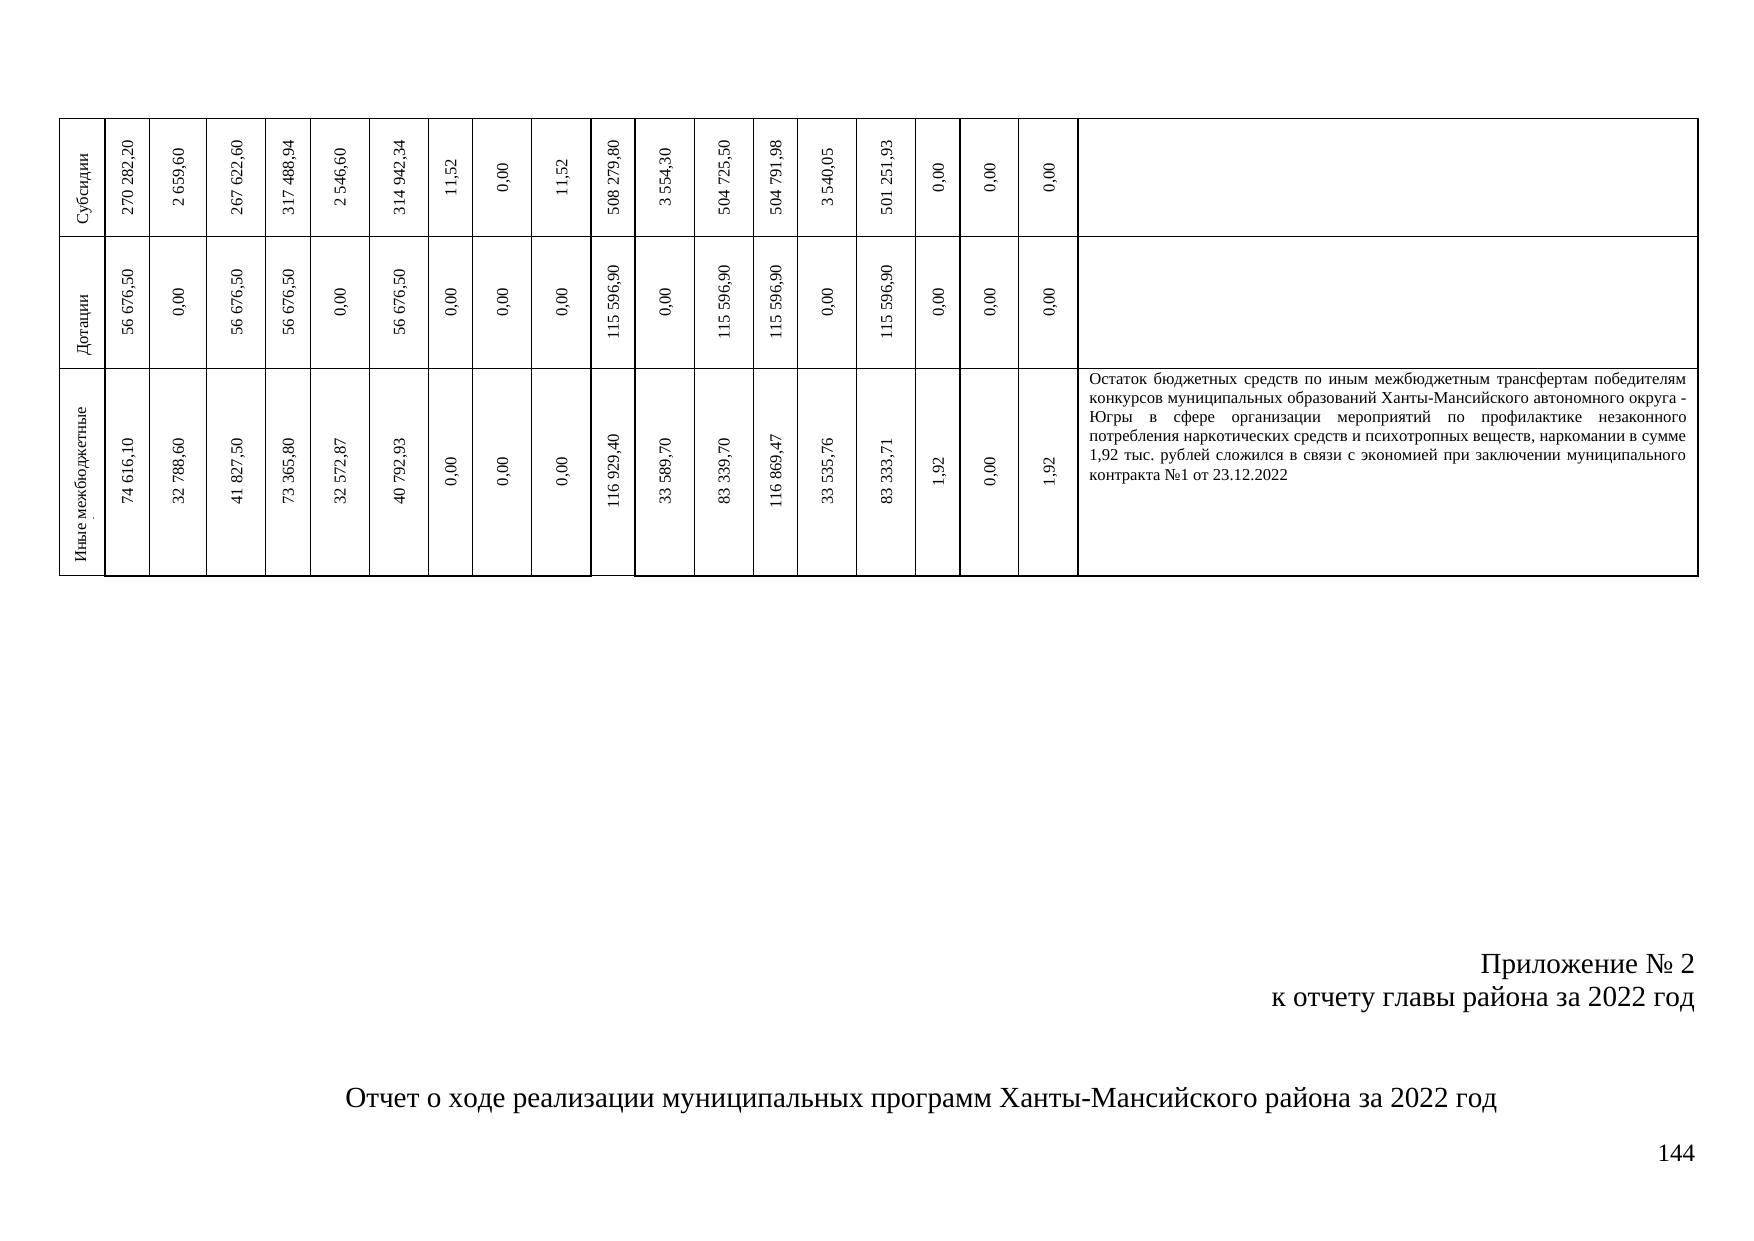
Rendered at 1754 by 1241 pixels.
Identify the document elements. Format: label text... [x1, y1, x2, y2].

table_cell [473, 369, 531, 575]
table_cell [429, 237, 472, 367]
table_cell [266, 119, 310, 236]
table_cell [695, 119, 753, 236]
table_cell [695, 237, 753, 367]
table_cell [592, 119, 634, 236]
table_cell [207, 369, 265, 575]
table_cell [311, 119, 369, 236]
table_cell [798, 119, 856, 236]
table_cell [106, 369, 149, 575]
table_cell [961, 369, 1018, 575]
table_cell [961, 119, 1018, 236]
text к отчету главы района за 2022 год [148, 979, 1695, 1013]
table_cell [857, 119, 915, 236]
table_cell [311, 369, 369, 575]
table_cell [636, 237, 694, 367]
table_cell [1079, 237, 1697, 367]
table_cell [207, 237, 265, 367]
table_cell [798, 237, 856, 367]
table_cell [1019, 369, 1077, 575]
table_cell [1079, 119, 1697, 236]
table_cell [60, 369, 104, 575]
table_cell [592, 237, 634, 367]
text Приложение № 2 [148, 946, 1695, 979]
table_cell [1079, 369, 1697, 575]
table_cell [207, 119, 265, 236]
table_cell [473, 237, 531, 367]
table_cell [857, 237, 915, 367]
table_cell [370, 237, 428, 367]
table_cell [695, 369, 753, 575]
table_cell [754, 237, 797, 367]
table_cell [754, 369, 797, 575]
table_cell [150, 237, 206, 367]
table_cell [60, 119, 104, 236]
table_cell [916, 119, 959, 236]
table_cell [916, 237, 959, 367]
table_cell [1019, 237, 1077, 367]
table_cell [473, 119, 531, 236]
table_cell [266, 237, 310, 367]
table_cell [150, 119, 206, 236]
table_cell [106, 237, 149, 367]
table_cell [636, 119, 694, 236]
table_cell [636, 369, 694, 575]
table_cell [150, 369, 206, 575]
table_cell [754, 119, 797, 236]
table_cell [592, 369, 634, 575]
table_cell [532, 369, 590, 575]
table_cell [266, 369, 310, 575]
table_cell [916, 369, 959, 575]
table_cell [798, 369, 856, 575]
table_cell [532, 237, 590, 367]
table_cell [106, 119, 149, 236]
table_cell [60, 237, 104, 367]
text Отчет о ходе реализации муниципальных программ Ханты-Мансийского района за 2022 год [148, 1080, 1695, 1114]
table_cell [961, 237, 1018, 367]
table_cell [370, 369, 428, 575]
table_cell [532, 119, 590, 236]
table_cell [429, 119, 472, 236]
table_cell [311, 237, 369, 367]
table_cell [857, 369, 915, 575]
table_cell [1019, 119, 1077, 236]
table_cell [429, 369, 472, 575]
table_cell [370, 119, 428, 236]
